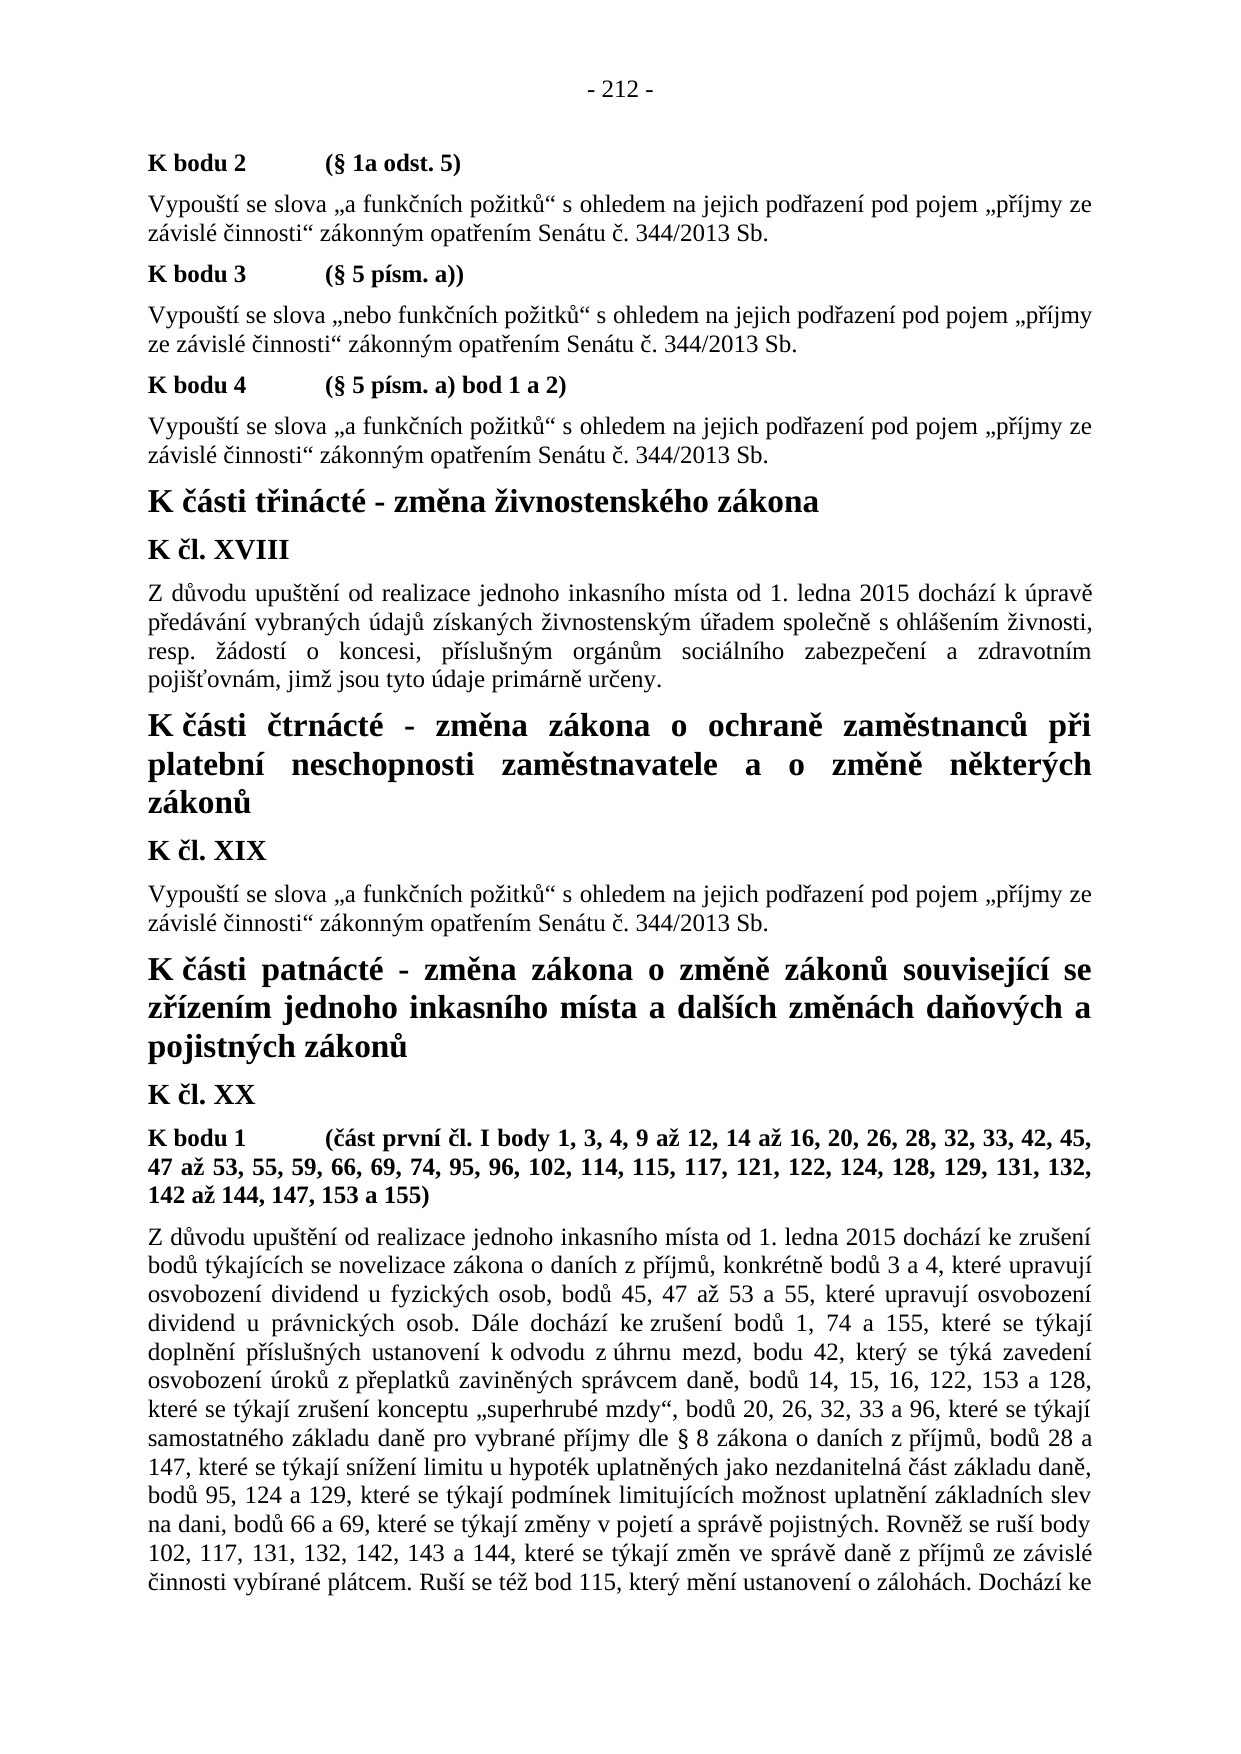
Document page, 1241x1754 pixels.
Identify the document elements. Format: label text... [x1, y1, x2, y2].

text Vypouští se slova „a funkčních požitků“ s ohledem na jejich podřazení pod pojem „příjmy ze závislé činnosti“ zákonným opatřením Senátu č. 344/2013 Sb. [148, 189, 1093, 246]
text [148, 1222, 1093, 1595]
text K části čtrnácté - změna zákona o ochraně zaměstnanců při platební neschopnosti zaměstnavatele a o změně některých zákonů [148, 706, 1093, 821]
text Vypouští se slova „nebo funkčních požitků“ s ohledem na jejich podřazení pod pojem „příjmy ze závislé činnosti“ zákonným opatřením Senátu č. 344/2013 Sb. [148, 300, 1093, 358]
text K čl. XX [148, 1077, 1093, 1110]
text Vypouští se slova „a funkčních požitků“ s ohledem na jejich podřazení pod pojem „příjmy ze závislé činnosti“ zákonným opatřením Senátu č. 344/2013 Sb. [148, 411, 1093, 469]
text Z důvodu upuštění od realizace jednoho inkasního místa od 1. ledna 2015 dochází k úpravě předávání vybraných údajů získaných živnostenským úřadem společně s ohlášením živnosti, resp. žádostí o koncesi, příslušným orgánům sociálního zabezpečení a zdravotním pojišťovnám, jimž jsou tyto údaje primárně určeny. [148, 578, 1093, 693]
list (část první čl. I body 1, 3, 4, 9 až 12, 14 až 16, 20, 26, 28, 32, 33, 42, 45, 47 až 53, 55, 59, 66, 69, 74, 95, 96, 102, 114, 115, 117, 121, 122, 124, 128, 129, 131, 132, 142 až 144, 147, 153 a 155) [148, 1123, 1093, 1209]
text K části třinácté - změna živnostenského zákona [148, 481, 1093, 520]
list (§ 5 písm. a) bod 1 a 2) [148, 370, 1093, 399]
text Vypouští se slova „a funkčních požitků“ s ohledem na jejich podřazení pod pojem „příjmy ze závislé činnosti“ zákonným opatřením Senátu č. 344/2013 Sb. [148, 879, 1093, 937]
text K čl. XVIII [148, 532, 1093, 566]
text K čl. XIX [148, 833, 1093, 867]
text K části patnácté - změna zákona o změně zákonů související se zřízením jednoho inkasního místa a dalších změnách daňových a pojistných zákonů [148, 949, 1093, 1064]
list (§ 1a odst. 5) [148, 148, 1093, 176]
list (§ 5 písm. a)) [148, 259, 1093, 288]
